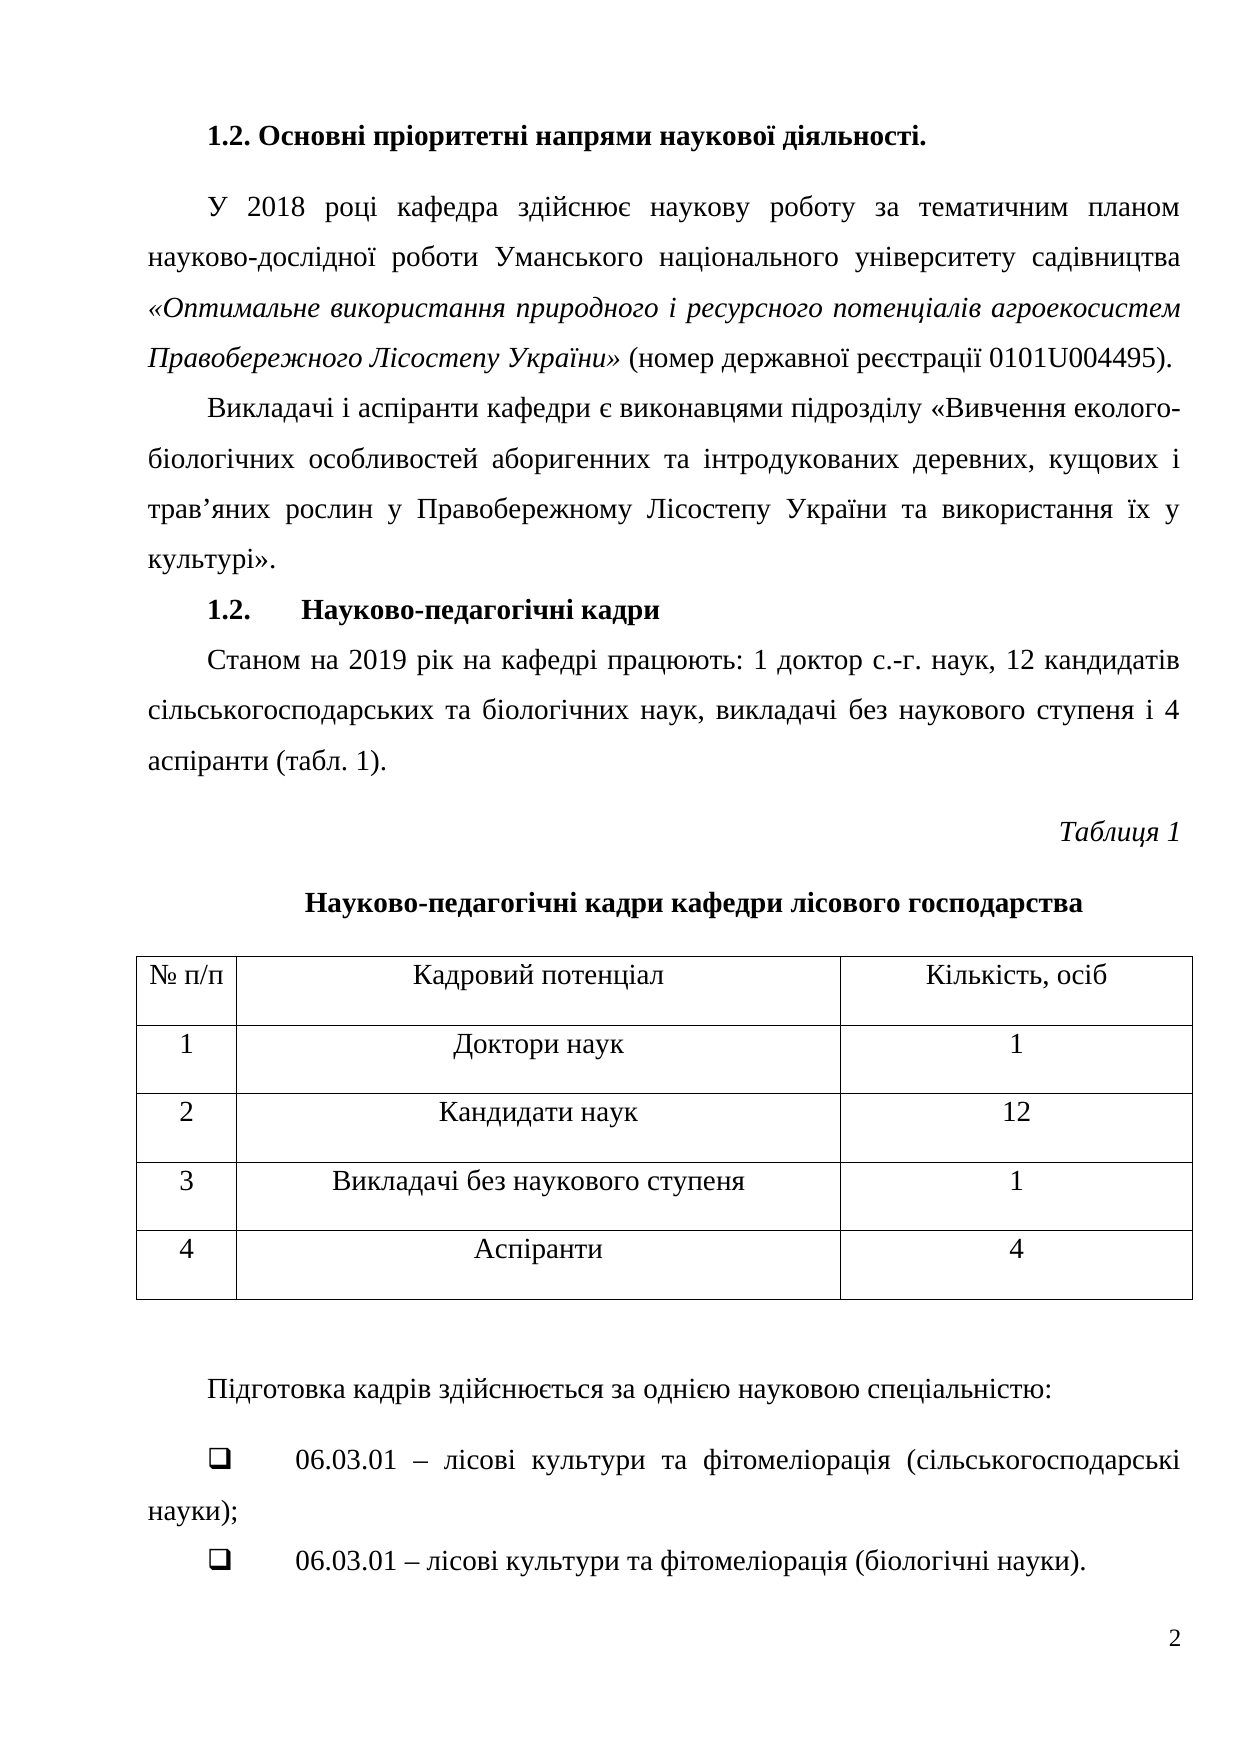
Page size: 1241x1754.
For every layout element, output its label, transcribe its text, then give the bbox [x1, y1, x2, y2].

table_header Кадровий потенціал [237, 957, 840, 1025]
text Таблиця 1 [148, 814, 1181, 847]
table_cell Кандидати наук [237, 1094, 840, 1162]
text Станом на 2019 рік на кафедрі працюють: 1 доктор с.-г. наук, 12 кандидатів сільськогосподарських та біологічних наук, викладачі без наукового ступеня і 4 аспіранти (табл. 1). [148, 642, 1181, 776]
table_cell 2 [137, 1094, 236, 1162]
text Підготовка кадрів здійснюється за однією науковою спеціальністю: [148, 1371, 1181, 1404]
table_header № п/п [137, 957, 236, 1025]
table_cell 1 [841, 1026, 1192, 1093]
table_cell 4 [137, 1231, 236, 1299]
table_cell 1 [137, 1026, 236, 1093]
table_cell Доктори наук [237, 1026, 840, 1093]
text У 2018 році кафедра здійснює наукову роботу за тематичним планом науково-дослідної роботи Уманського національного університету садівництва «Оптимальне використання природного і ресурсного потенціалів агроекосистем Правобережного Лісостепу України» (номер державної реєстрації 0101U004495). [148, 189, 1181, 374]
table_cell Аспіранти [237, 1231, 840, 1299]
text 1.2. Основні пріоритетні напрями наукової діяльності. [148, 118, 1181, 152]
text Викладачі і аспіранти кафедри є виконавцями підрозділу «Вивчення еколого-біологічних особливостей аборигенних та інтродукованих деревних, кущових і трав’яних рослин у Правобережному Лісостепу України та використання їх у культурі». [148, 391, 1181, 575]
list Науково-педагогічні кадри [148, 592, 1181, 625]
list 06.03.01 – лісові культури та фітомеліорація (сільськогосподарські науки); [148, 1442, 1181, 1526]
table_cell Викладачі без наукового ступеня [237, 1163, 840, 1230]
table_header Кількість, осіб [841, 957, 1192, 1025]
table_cell 12 [841, 1094, 1192, 1162]
text Науково-педагогічні кадри кафедри лісового господарства [148, 885, 1181, 918]
table_cell 4 [841, 1231, 1192, 1299]
list 06.03.01 – лісові культури та фітомеліорація (біологічні науки). [148, 1543, 1181, 1577]
table_cell 1 [841, 1163, 1192, 1230]
table_cell 3 [137, 1163, 236, 1230]
